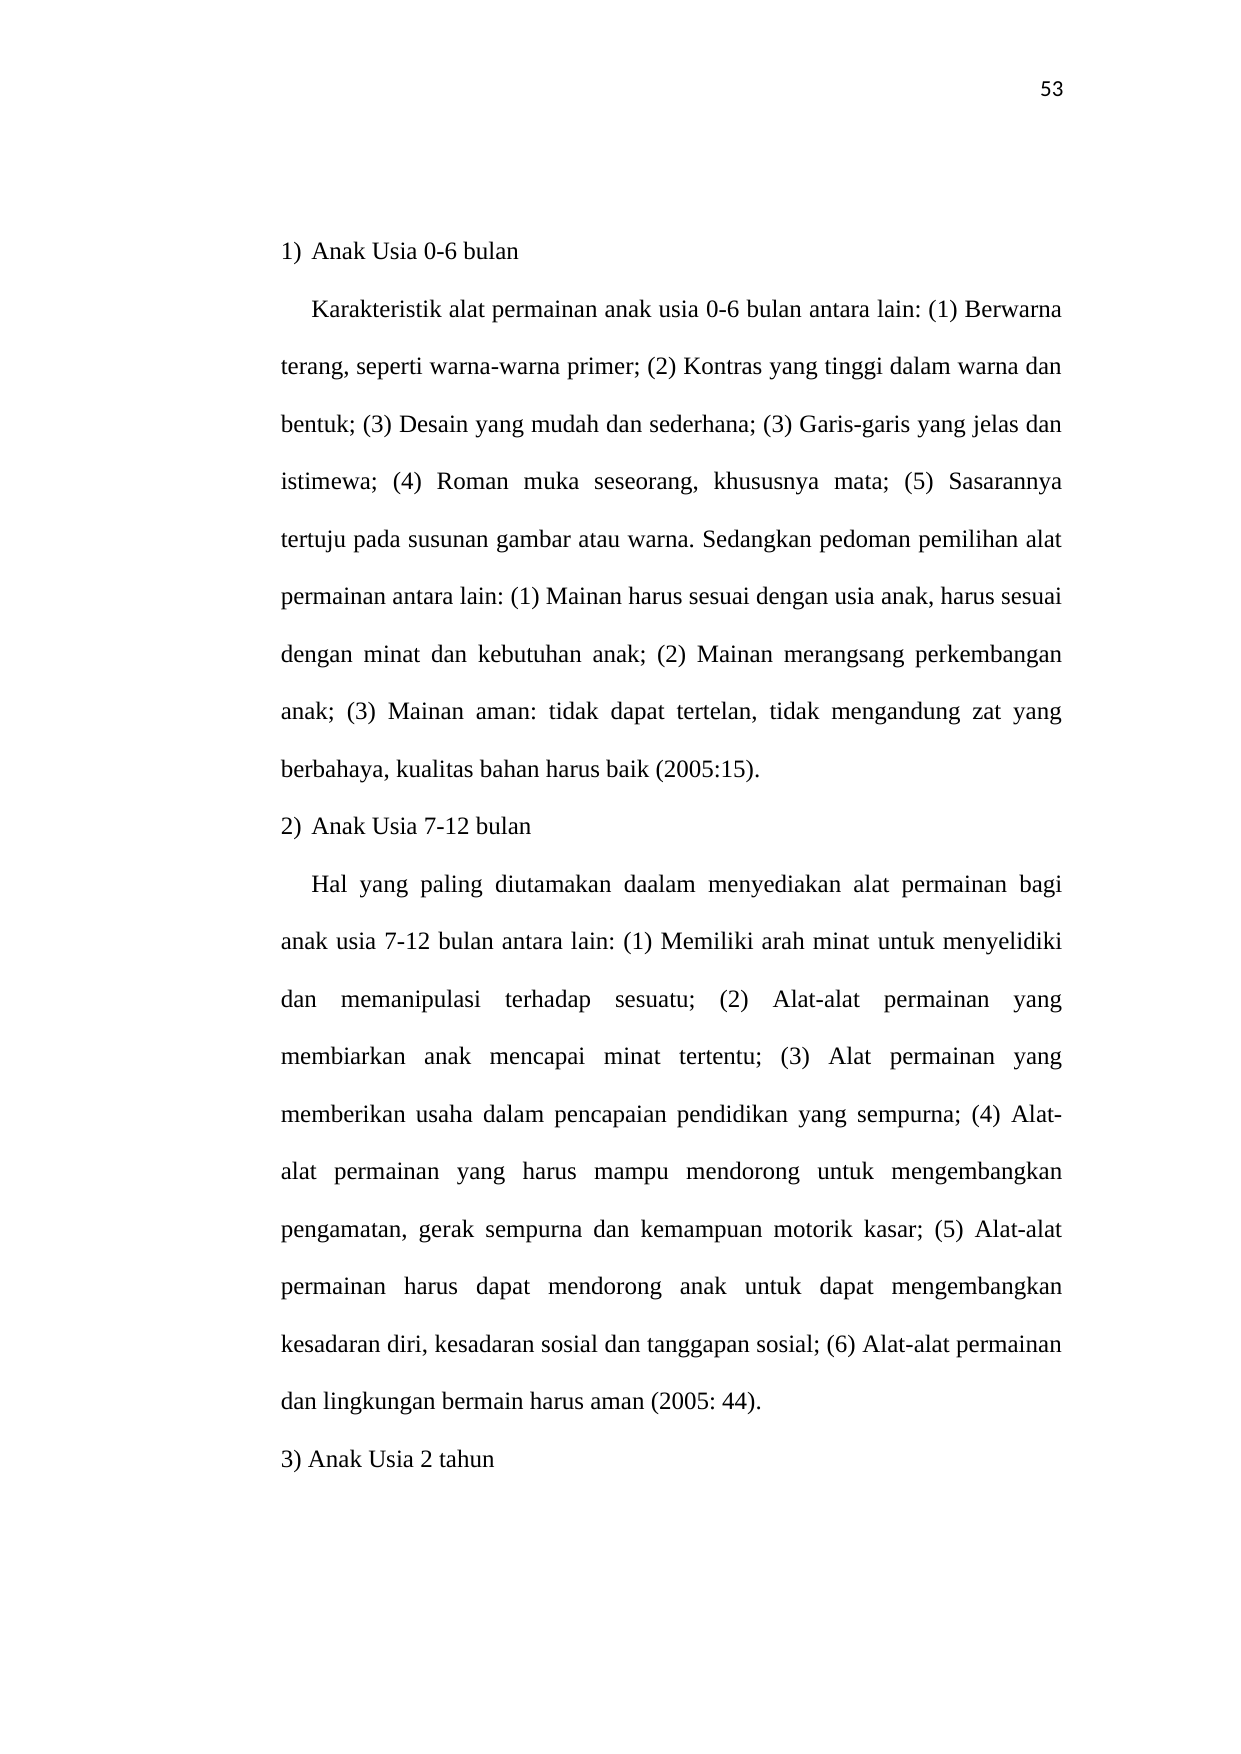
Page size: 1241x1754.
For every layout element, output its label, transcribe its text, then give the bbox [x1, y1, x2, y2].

list Hal yang paling diutamakan daalam menyediakan alat permainan bagi anak usia 7-12 bulan antara lain: (1) Memiliki arah minat untuk menyelidiki dan memanipulasi terhadap sesuatu; (2) Alat-alat permainan yang membiarkan anak mencapai minat tertentu; (3) Alat permainan yang memberikan usaha dalam pencapaian pendidikan yang sempurna; (4) Alat-alat permainan yang harus mampu mendorong untuk mengembangkan pengamatan, gerak sempurna dan kemampuan motorik kasar; (5) Alat-alat permainan harus dapat mendorong anak untuk dapat mengembangkan kesadaran diri, kesadaran sosial dan tanggapan sosial; (6) Alat-alat permainan dan lingkungan bermain harus aman (2005: 44). [281, 869, 1063, 1415]
list Anak Usia 0-6 bulan [281, 236, 1063, 265]
list Karakteristik alat permainan anak usia 0-6 bulan antara lain: (1) Berwarna terang, seperti warna-warna primer; (2) Kontras yang tinggi dalam warna dan bentuk; (3) Desain yang mudah dan sederhana; (3) Garis-garis yang jelas dan istimewa; (4) Roman muka seseorang, khususnya mata; (5) Sasarannya tertuju pada susunan gambar atau warna. Sedangkan pedoman pemilihan alat permainan antara lain: (1) Mainan harus sesuai dengan usia anak, harus sesuai dengan minat dan kebutuhan anak; (2) Mainan merangsang perkembangan anak; (3) Mainan aman: tidak dapat tertelan, tidak mengandung zat yang berbahaya, kualitas bahan harus baik (2005:15). [281, 294, 1063, 782]
list Anak Usia 7-12 bulan [281, 811, 1063, 840]
list 3) Anak Usia 2 tahun [281, 1444, 1063, 1472]
